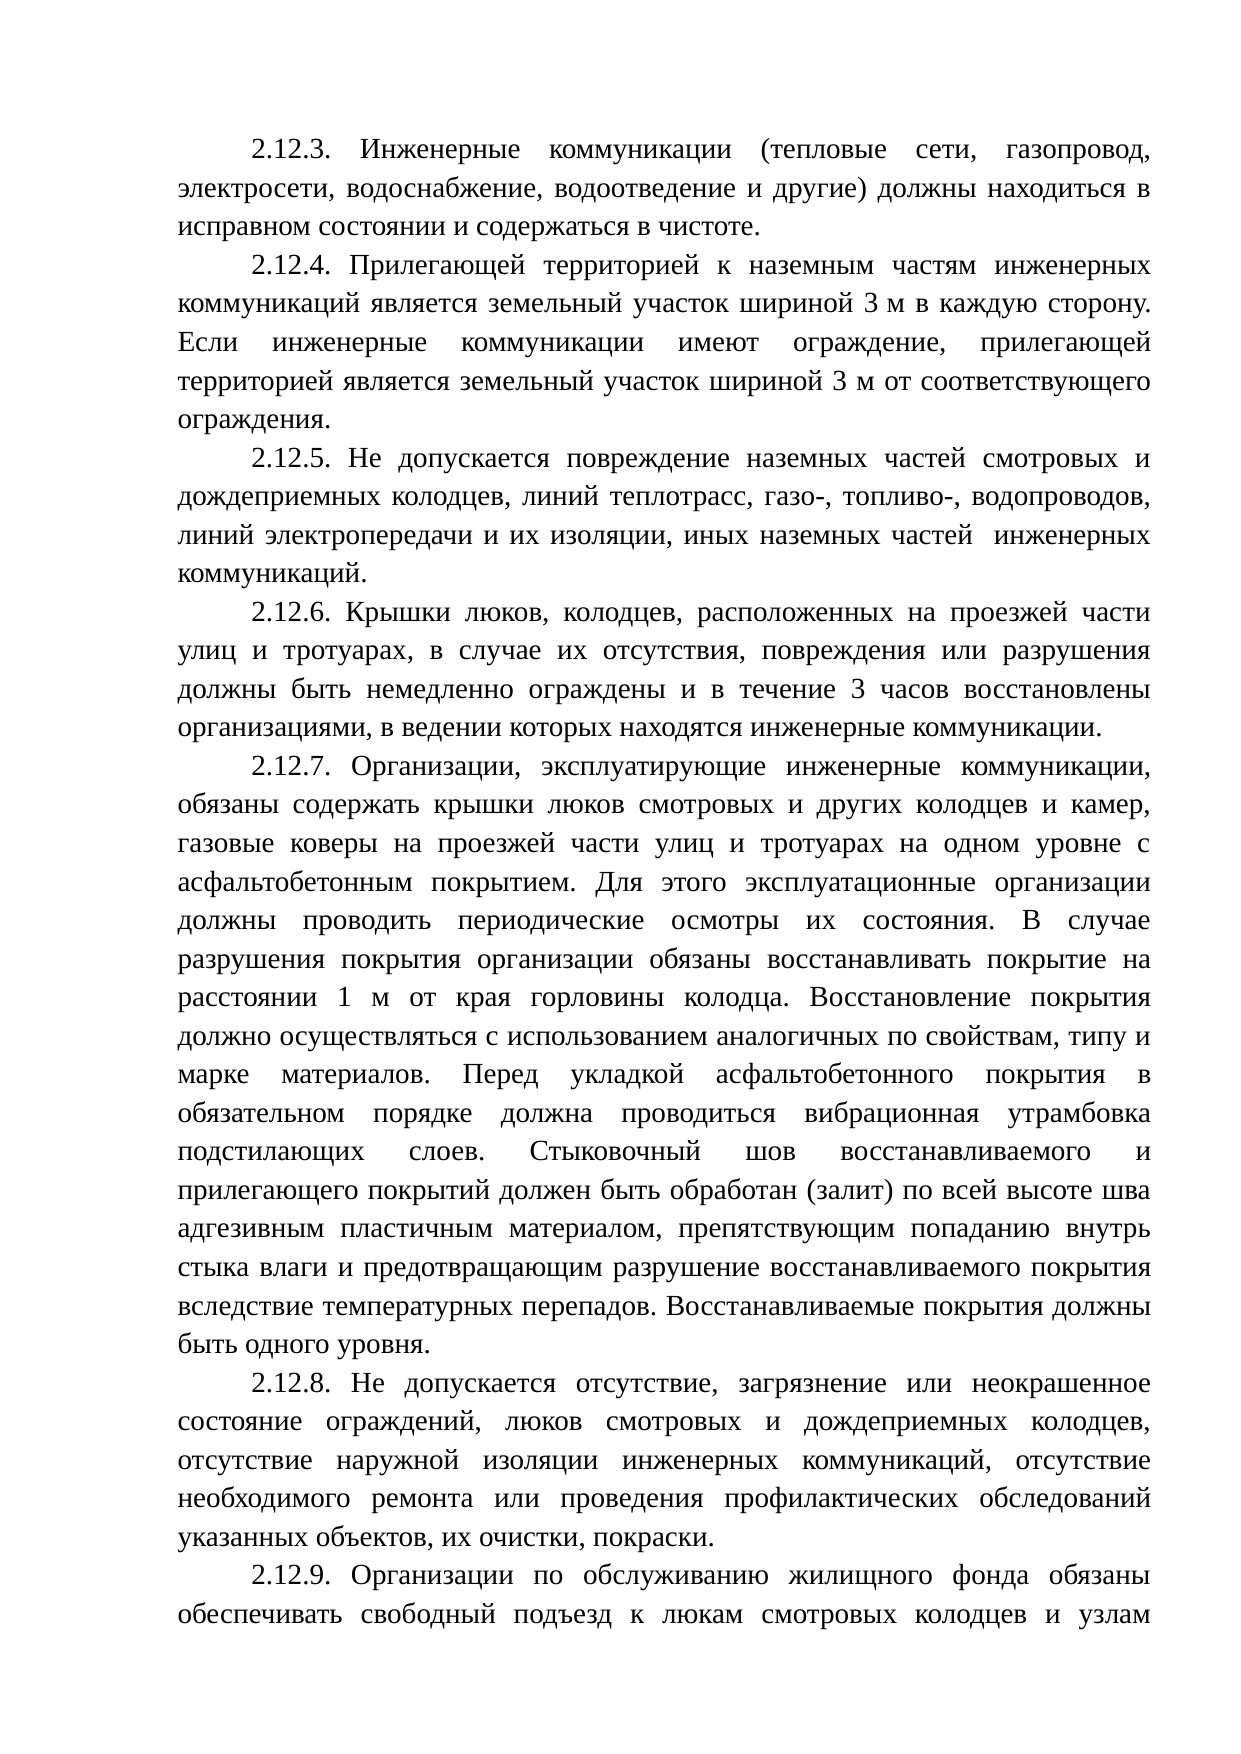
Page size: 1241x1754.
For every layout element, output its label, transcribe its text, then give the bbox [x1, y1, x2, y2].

text 2.12.8. Не допускается отсутствие, загрязнение или неокрашенное состояние ограждений, люков смотровых и дождеприемных колодцев, отсутствие наружной изоляции инженерных коммуникаций, отсутствие необходимого ремонта или проведения профилактических обследований указанных объектов, их очистки, покраски. [177, 1365, 1152, 1552]
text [177, 1557, 1152, 1629]
text 2.12.5. Не допускается повреждение наземных частей смотровых и дождеприемных колодцев, линий теплотрасс, газо-, топливо-, водопроводов, линий электропередачи и их изоляции, иных наземных частей инженерных коммуникаций. [177, 440, 1152, 589]
text 2.12.4. Прилегающей территорией к наземным частям инженерных коммуникаций является земельный участок шириной 3 м в каждую сторону. Если инженерные коммуникации имеют ограждение, прилегающей территорией является земельный участок шириной 3 м от соответствующего ограждения. [177, 247, 1152, 435]
text 2.12.3. Инженерные коммуникации (тепловые сети, газопровод, электросети, водоснабжение, водоотведение и другие) должны находиться в исправном состоянии и содержаться в чистоте. [177, 131, 1152, 242]
text 2.12.6. Крышки люков, колодцев, расположенных на проезжей части улиц и тротуарах, в случае их отсутствия, повреждения или разрушения должны быть немедленно ограждены и в течение 3 часов восстановлены организациями, в ведении которых находятся инженерные коммуникации. [177, 594, 1152, 743]
text 2.12.7. Организации, эксплуатирующие инженерные коммуникации, обязаны содержать крышки люков смотровых и других колодцев и камер, газовые коверы на проезжей части улиц и тротуарах на одном уровне с асфальтобетонным покрытием. Для этого эксплуатационные организации должны проводить периодические осмотры их состояния. В случае разрушения покрытия организации обязаны восстанавливать покрытие на расстоянии 1 м от края горловины колодца. Восстановление покрытия должно осуществляться с использованием аналогичных по свойствам, типу и марке материалов. Перед укладкой асфальтобетонного покрытия в обязательном порядке должна проводиться вибрационная утрамбовка подстилающих слоев. Стыковочный шов восстанавливаемого и прилегающего покрытий должен быть обработан (залит) по всей высоте шва адгезивным пластичным материалом, препятствующим попаданию внутрь стыка влаги и предотвращающим разрушение восстанавливаемого покрытия вследствие температурных перепадов. Восстанавливаемые покрытия должны быть одного уровня. [177, 748, 1152, 1360]
